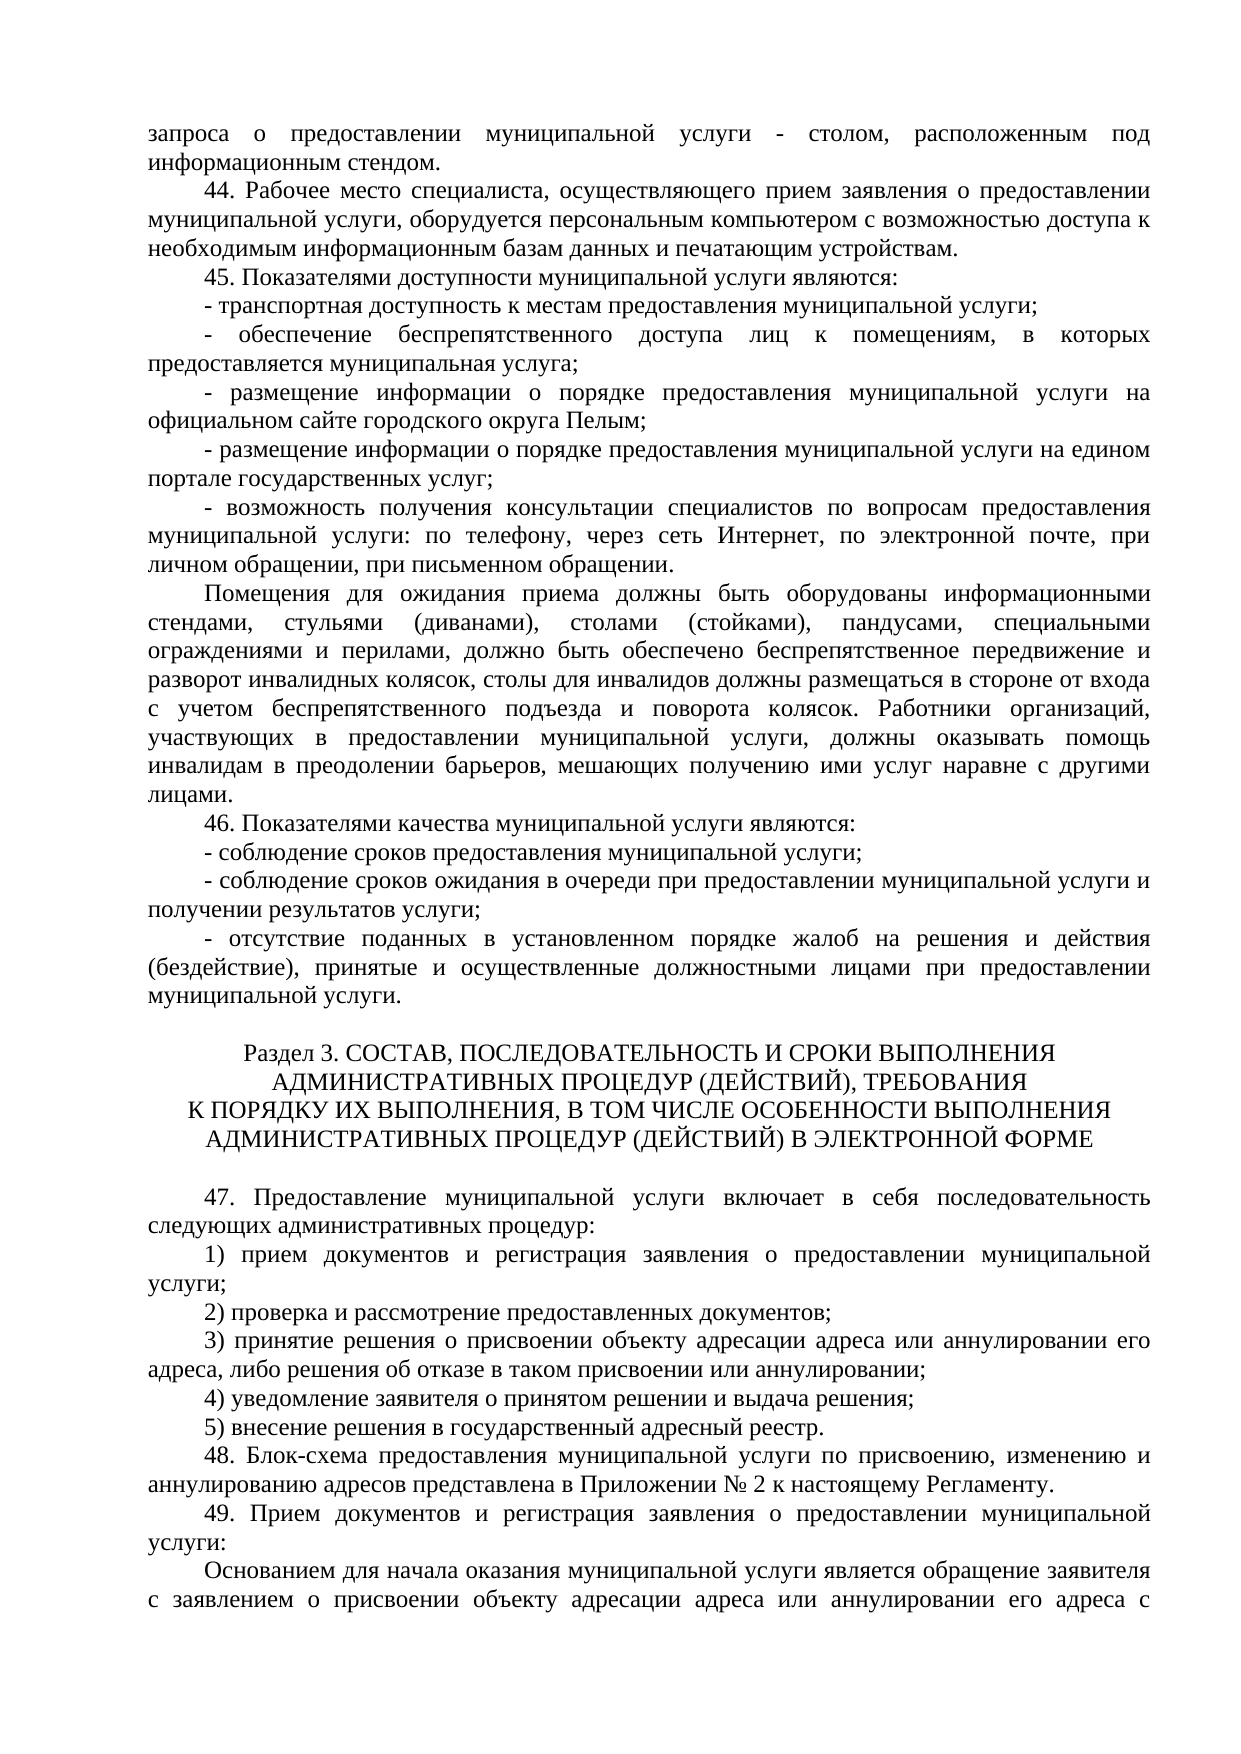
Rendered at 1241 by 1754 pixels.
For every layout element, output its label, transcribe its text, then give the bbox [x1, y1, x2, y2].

text - размещение информации о порядке предоставления муниципальной услуги на едином портале государственных услуг; [148, 434, 1152, 492]
text 2) проверка и рассмотрение предоставленных документов; [148, 1297, 1152, 1326]
text Раздел 3. СОСТАВ, ПОСЛЕДОВАТЕЛЬНОСТЬ И СРОКИ ВЫПОЛНЕНИЯ [148, 1038, 1152, 1067]
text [148, 1556, 1152, 1613]
text 44. Рабочее место специалиста, осуществляющего прием заявления о предоставлении муниципальной услуги, оборудуется персональным компьютером с возможностью доступа к необходимым информационным базам данных и печатающим устройствам. [148, 176, 1152, 262]
text АДМИНИСТРАТИВНЫХ ПРОЦЕДУР (ДЕЙСТВИЙ) В ЭЛЕКТРОННОЙ ФОРМЕ [148, 1124, 1152, 1153]
text - транспортная доступность к местам предоставления муниципальной услуги; [148, 291, 1152, 319]
text 4) уведомление заявителя о принятом решении и выдача решения; [148, 1383, 1152, 1412]
text 45. Показателями доступности муниципальной услуги являются: [148, 262, 1152, 291]
text 49. Прием документов и регистрация заявления о предоставлении муниципальной услуги: [148, 1498, 1152, 1556]
text 1) прием документов и регистрация заявления о предоставлении муниципальной услуги; [148, 1239, 1152, 1297]
text К ПОРЯДКУ ИХ ВЫПОЛНЕНИЯ, В ТОМ ЧИСЛЕ ОСОБЕННОСТИ ВЫПОЛНЕНИЯ [148, 1096, 1152, 1124]
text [148, 118, 1152, 176]
text 3) принятие решения о присвоении объекту адресации адреса или аннулировании его адреса, либо решения об отказе в таком присвоении или аннулировании; [148, 1326, 1152, 1383]
text 5) внесение решения в государственный адресный реестр. [148, 1412, 1152, 1441]
text 47. Предоставление муниципальной услуги включает в себя последовательность следующих административных процедур: [148, 1182, 1152, 1239]
text 46. Показателями качества муниципальной услуги являются: [148, 808, 1152, 837]
text - соблюдение сроков предоставления муниципальной услуги; [148, 837, 1152, 866]
text - соблюдение сроков ожидания в очереди при предоставлении муниципальной услуги и получении результатов услуги; [148, 866, 1152, 923]
text - размещение информации о порядке предоставления муниципальной услуги на официальном сайте городского округа Пелым; [148, 377, 1152, 434]
text - возможность получения консультации специалистов по вопросам предоставления муниципальной услуги: по телефону, через сеть Интернет, по электронной почте, при личном обращении, при письменном обращении. [148, 492, 1152, 578]
text АДМИНИСТРАТИВНЫХ ПРОЦЕДУР (ДЕЙСТВИЙ), ТРЕБОВАНИЯ [148, 1067, 1152, 1096]
text - обеспечение беспрепятственного доступа лиц к помещениям, в которых предоставляется муниципальная услуга; [148, 319, 1152, 377]
text - отсутствие поданных в установленном порядке жалоб на решения и действия (бездействие), принятые и осуществленные должностными лицами при предоставлении муниципальной услуги. [148, 923, 1152, 1009]
text Помещения для ожидания приема должны быть оборудованы информационными стендами, стульями (диванами), столами (стойками), пандусами, специальными ограждениями и перилами, должно быть обеспечено беспрепятственное передвижение и разворот инвалидных колясок, столы для инвалидов должны размещаться в стороне от входа с учетом беспрепятственного подъезда и поворота колясок. Работники организаций, участвующих в предоставлении муниципальной услуги, должны оказывать помощь инвалидам в преодолении барьеров, мешающих получению ими услуг наравне с другими лицами. [148, 578, 1152, 808]
text 48. Блок-схема предоставления муниципальной услуги по присвоению, изменению и аннулированию адресов представлена в Приложении № 2 к настоящему Регламенту. [148, 1441, 1152, 1498]
